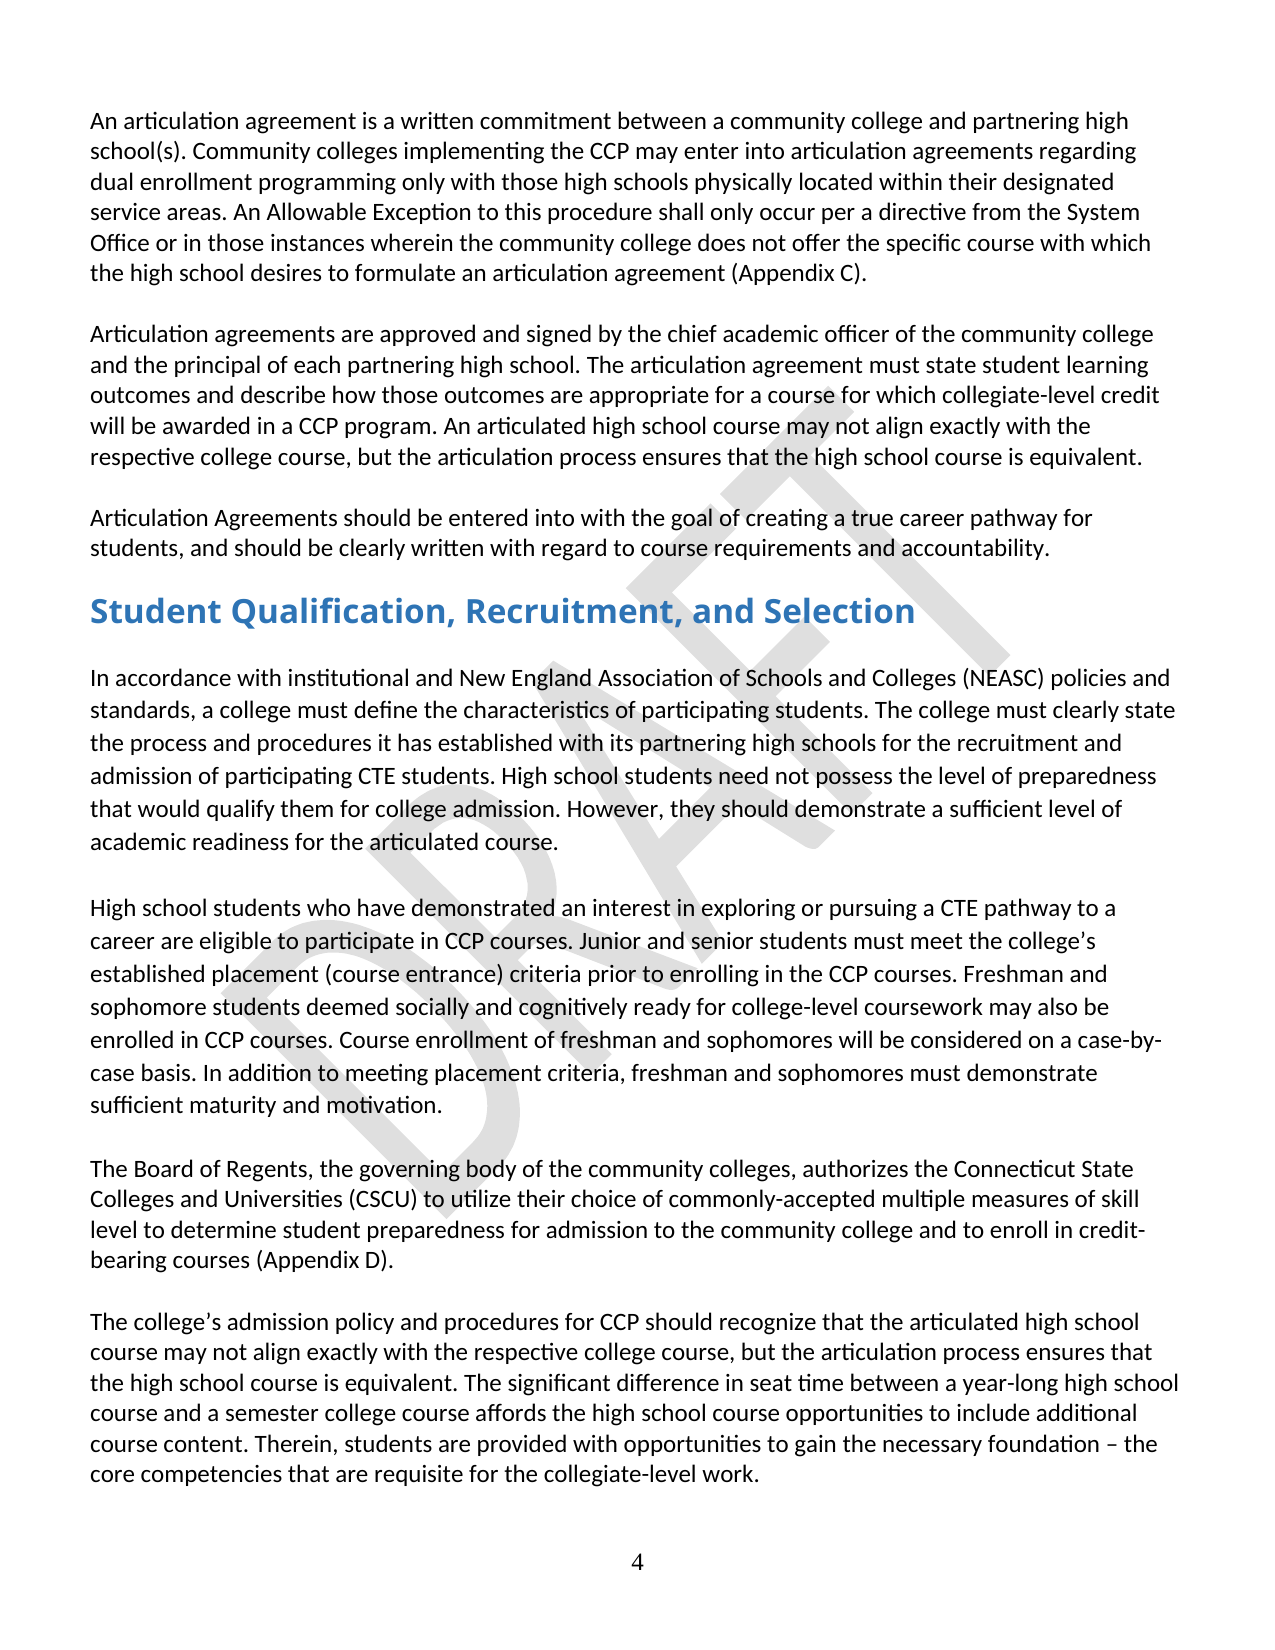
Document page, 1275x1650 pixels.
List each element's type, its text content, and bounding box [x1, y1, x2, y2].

text Articulation agreements are approved and signed by the chief academic officer of the community college and the principal of each partnering high school. The articulation agreement must state student learning outcomes and describe how those outcomes are appropriate for a course for which collegiate-level credit will be awarded in a CCP program. An articulated high school course may not align exactly with the respective college course, but the articulation process ensures that the high school course is equivalent. [90, 319, 1185, 471]
text In accordance with institutional and New England Association of Schools and Colleges (NEASC) policies and standards, a college must define the characteristics of participating students. The college must clearly state the process and procedures it has established with its partnering high schools for the recruitment and admission of participating CTE students. High school students need not possess the level of preparedness that would qualify them for college admission. However, they should demonstrate a sufficient level of academic readiness for the articulated course. [90, 662, 1185, 857]
text The Board of Regents, the governing body of the community colleges, authorizes the Connecticut State Colleges and Universities (CSCU) to utilize their choice of commonly-accepted multiple measures of skill level to determine student preparedness for admission to the community college and to enroll in credit-bearing courses (Appendix D). [90, 1153, 1185, 1275]
text Articulation Agreements should be entered into with the goal of creating a true career pathway for students, and should be clearly written with regard to course requirements and accountability. [90, 502, 1185, 563]
text An articulation agreement is a written commitment between a community college and partnering high school(s). Community colleges implementing the CCP may enter into articulation agreements regarding dual enrollment programming only with those high schools physically located within their designated service areas. An Allowable Exception to this procedure shall only occur per a directive from the System Office or in those instances wherein the community college does not offer the specific course with which the high school desires to formulate an articulation agreement (Appendix C). [90, 105, 1185, 288]
text High school students who have demonstrated an interest in exploring or pursuing a CTE pathway to a career are eligible to participate in CCP courses. Junior and senior students must meet the college’s established placement (course entrance) criteria prior to enrolling in the CCP courses. Freshman and sophomore students deemed socially and cognitively ready for college-level coursework may also be enrolled in CCP courses. Course enrollment of freshman and sophomores will be considered on a case-by-case basis. In addition to meeting placement criteria, freshman and sophomores must demonstrate sufficient maturity and motivation. [90, 892, 1185, 1120]
subtitle Student Qualification, Recruitment, and Selection [90, 588, 1185, 633]
text The college’s admission policy and procedures for CCP should recognize that the articulated high school course may not align exactly with the respective college course, but the articulation process ensures that the high school course is equivalent. The significant difference in seat time between a year-long high school course and a semester college course affords the high school course opportunities to include additional course content. Therein, students are provided with opportunities to gain the necessary foundation – the core competencies that are requisite for the collegiate-level work. [90, 1275, 1185, 1489]
